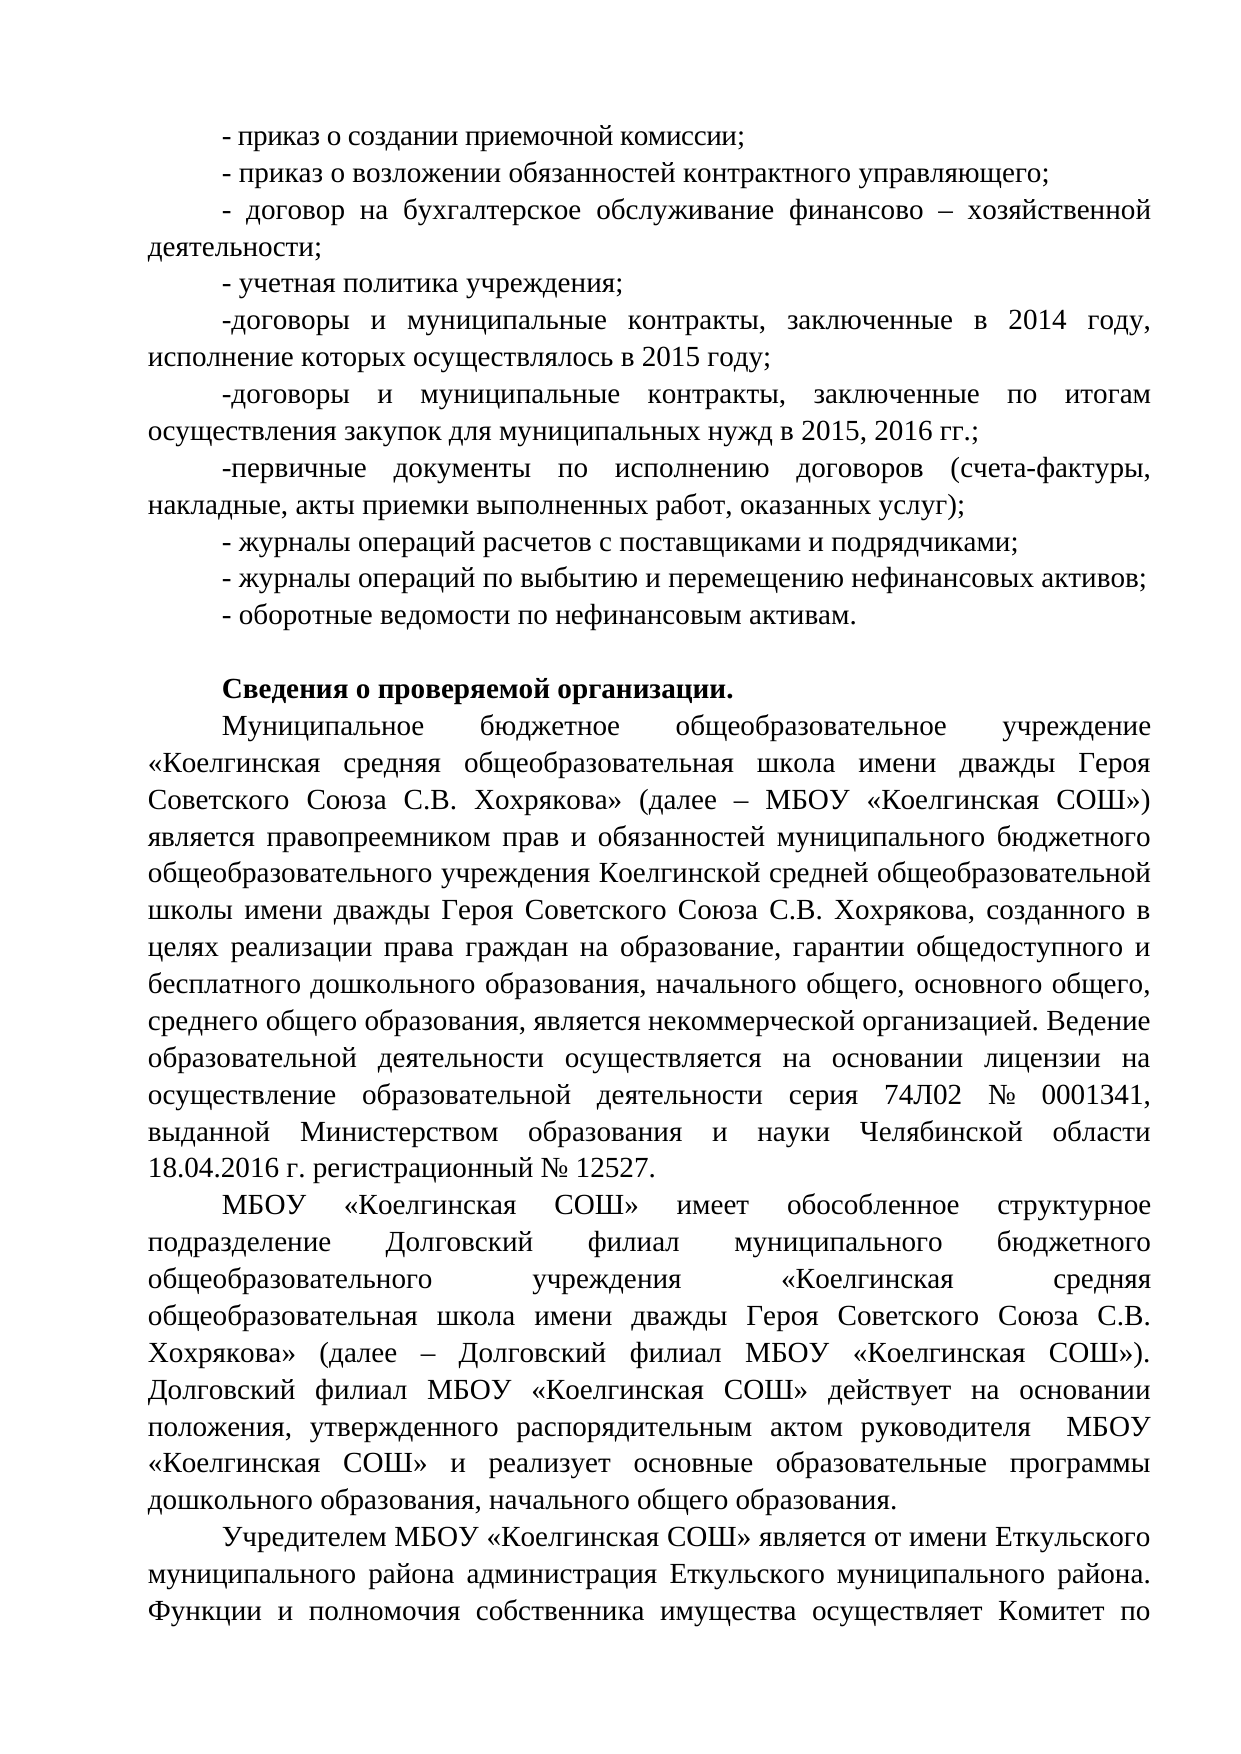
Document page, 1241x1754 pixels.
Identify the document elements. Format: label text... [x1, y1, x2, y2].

text -первичные документы по исполнению договоров (счета-фактуры, накладные, акты приемки выполненных работ, оказанных услуг); [148, 450, 1152, 520]
text Сведения о проверяемой организации. [148, 671, 1152, 705]
text - приказ о создании приемочной комиссии; [148, 118, 1152, 152]
text - договор на бухгалтерское обслуживание финансово – хозяйственной деятельности; [148, 192, 1152, 262]
text МБОУ «Коелгинская СОШ» имеет обособленное структурное подразделение Долговский филиал муниципального бюджетного общеобразовательного учреждения «Коелгинская средняя общеобразовательная школа имени дважды Героя Советского Союза С.В. Хохрякова» (далее – Долговский филиал МБОУ «Коелгинская СОШ»). Долговский филиал МБОУ «Коелгинская СОШ» действует на основании положения, утвержденного распорядительным актом руководителя МБОУ «Коелгинская СОШ» и реализует основные образовательные программы дошкольного образования, начального общего образования. [148, 1187, 1152, 1516]
text - журналы операций по выбытию и перемещению нефинансовых активов; [148, 561, 1152, 594]
text -договоры и муниципальные контракты, заключенные по итогам осуществления закупок для муниципальных нужд в 2015, 2016 гг.; [148, 376, 1152, 447]
text - журналы операций расчетов с поставщиками и подрядчиками; [148, 524, 1152, 557]
text - учетная политика учреждения; [148, 266, 1152, 299]
text Муниципальное бюджетное общеобразовательное учреждение «Коелгинская средняя общеобразовательная школа имени дважды Героя Советского Союза С.В. Хохрякова» (далее – МБОУ «Коелгинская СОШ») является правопреемником прав и обязанностей муниципального бюджетного общеобразовательного учреждения Коелгинской средней общеобразовательной школы имени дважды Героя Советского Союза С.В. Хохрякова, созданного в целях реализации права граждан на образование, гарантии общедоступного и бесплатного дошкольного образования, начального общего, основного общего, среднего общего образования, является некоммерческой организацией. Ведение образовательной деятельности осуществляется на основании лицензии на осуществление образовательной деятельности серия 74Л02 № 0001341, выданной Министерством образования и науки Челябинской области 18.04.2016 г. регистрационный № 12527. [148, 708, 1152, 1184]
text - оборотные ведомости по нефинансовым активам. [148, 597, 1152, 631]
text - приказ о возложении обязанностей контрактного управляющего; [148, 155, 1152, 188]
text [148, 1519, 1152, 1627]
text -договоры и муниципальные контракты, заключенные в 2014 году, исполнение которых осуществлялось в 2015 году; [148, 302, 1152, 373]
